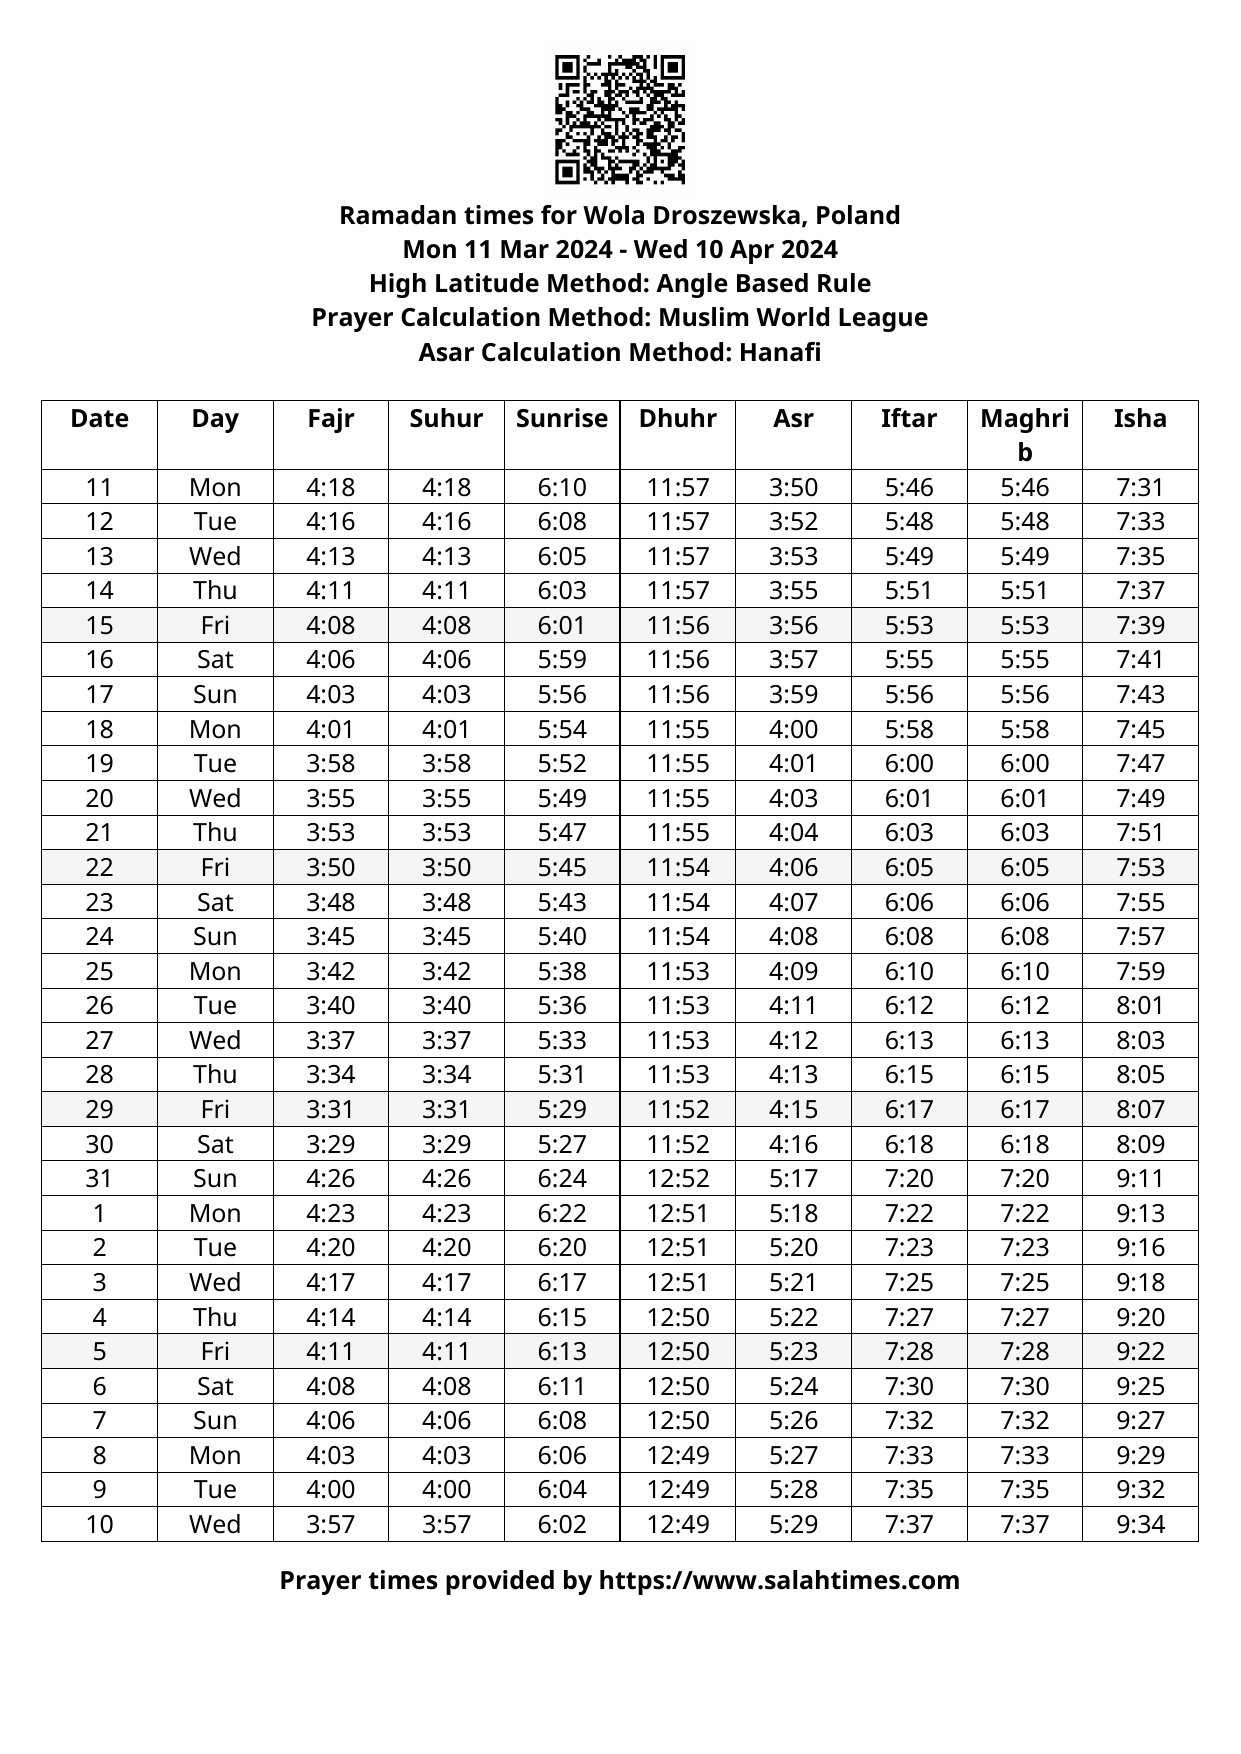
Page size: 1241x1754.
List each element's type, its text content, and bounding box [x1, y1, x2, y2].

table_cell 5:49 [852, 539, 967, 572]
table_cell Wed [158, 781, 273, 814]
table_cell 3:31 [274, 1092, 388, 1126]
table_cell Sat [158, 643, 273, 676]
table_cell 6 [42, 1369, 157, 1402]
table_cell 11:54 [621, 850, 735, 884]
table_cell 4:17 [389, 1265, 504, 1299]
text High Latitude Method: Angle Based Rule [42, 266, 1198, 300]
table_cell 3:31 [389, 1092, 504, 1126]
table_cell 3:29 [389, 1127, 504, 1160]
table_cell 11:55 [621, 712, 735, 745]
table_cell 9:18 [1083, 1265, 1198, 1299]
table_cell Mon [158, 470, 273, 503]
table_cell Thu [158, 816, 273, 849]
table_cell 4:07 [736, 885, 851, 918]
table_cell 11:55 [621, 781, 735, 814]
table_cell 4:03 [389, 677, 504, 711]
table_cell 9:25 [1083, 1369, 1198, 1402]
table_cell 4:09 [736, 954, 851, 987]
table_cell 5:59 [505, 643, 619, 676]
table_cell Fri [158, 1092, 273, 1126]
table_cell 5:51 [968, 574, 1082, 607]
table_cell 4:11 [274, 574, 388, 607]
table_cell 5:17 [736, 1161, 851, 1195]
table_cell 5:33 [505, 1023, 619, 1057]
table_cell 6:06 [852, 885, 967, 918]
table_cell 4:08 [274, 1369, 388, 1402]
table_cell 3:50 [389, 850, 504, 884]
table_cell 4:06 [736, 850, 851, 884]
table_cell 11:55 [621, 816, 735, 849]
table_cell 6:12 [968, 989, 1082, 1022]
table_cell 5:51 [852, 574, 967, 607]
table_cell 5:31 [505, 1058, 619, 1091]
table_cell 9:32 [1083, 1473, 1198, 1506]
table_cell 6:00 [968, 746, 1082, 780]
table_cell Fri [158, 1334, 273, 1368]
table_cell 7:43 [1083, 677, 1198, 711]
table_cell 7:25 [852, 1265, 967, 1299]
table_cell 24 [42, 919, 157, 953]
table_cell 5:47 [505, 816, 619, 849]
table_cell 3:55 [274, 781, 388, 814]
table_cell 4:16 [736, 1127, 851, 1160]
table_cell 4:16 [274, 504, 388, 538]
table_cell 16 [42, 643, 157, 676]
table_cell 8:05 [1083, 1058, 1198, 1091]
table_header Day [158, 401, 273, 469]
table_cell Wed [158, 539, 273, 572]
table_cell 4:16 [389, 504, 504, 538]
table_cell Thu [158, 1058, 273, 1091]
table_cell 12:50 [621, 1334, 735, 1368]
table_cell 9:29 [1083, 1438, 1198, 1472]
table_cell 2 [42, 1231, 157, 1264]
table_cell Thu [158, 1300, 273, 1333]
table_cell 3:50 [274, 850, 388, 884]
table_cell 5:48 [968, 504, 1082, 538]
table_cell 8:07 [1083, 1092, 1198, 1126]
table_cell 11:53 [621, 954, 735, 987]
table_cell 6:17 [505, 1265, 619, 1299]
table_cell 3:58 [389, 746, 504, 780]
table_cell 5:29 [736, 1507, 851, 1541]
table_cell 7:37 [1083, 574, 1198, 607]
table_cell 5:56 [968, 677, 1082, 711]
table_cell 5:29 [505, 1092, 619, 1126]
table_cell 4:03 [389, 1438, 504, 1472]
table_cell 5:53 [852, 608, 967, 642]
table_cell 7:30 [852, 1369, 967, 1402]
table_cell 11:53 [621, 1058, 735, 1091]
table_cell Tue [158, 746, 273, 780]
table_cell 12:51 [621, 1265, 735, 1299]
table_cell 3:58 [274, 746, 388, 780]
table_cell 5 [42, 1334, 157, 1368]
table_cell 12:52 [621, 1161, 735, 1195]
table_header Maghrib [968, 401, 1082, 469]
table_cell 3:53 [736, 539, 851, 572]
table_cell Thu [158, 574, 273, 607]
table_cell 6:08 [505, 504, 619, 538]
table_cell 7:41 [1083, 643, 1198, 676]
table_cell 6:06 [968, 885, 1082, 918]
table_cell 4:18 [389, 470, 504, 503]
table_cell 29 [42, 1092, 157, 1126]
table_cell Wed [158, 1507, 273, 1541]
table_cell 5:40 [505, 919, 619, 953]
table_cell 6:10 [505, 470, 619, 503]
table_cell 12:51 [621, 1231, 735, 1264]
table_cell 21 [42, 816, 157, 849]
table_cell 9:13 [1083, 1196, 1198, 1229]
table_cell 7:20 [852, 1161, 967, 1195]
table_cell 7:32 [968, 1404, 1082, 1437]
table_cell Sat [158, 1369, 273, 1402]
table_cell 5:58 [968, 712, 1082, 745]
table_cell Sat [158, 885, 273, 918]
table_cell Mon [158, 1196, 273, 1229]
table_cell 4:13 [736, 1058, 851, 1091]
table_cell 6:11 [505, 1369, 619, 1402]
table_cell 20 [42, 781, 157, 814]
table_cell 6:02 [505, 1507, 619, 1541]
table_cell 4:11 [389, 1334, 504, 1368]
table_cell 12:50 [621, 1300, 735, 1333]
table_header Iftar [852, 401, 967, 469]
table_cell 6:05 [968, 850, 1082, 884]
table_cell Wed [158, 1265, 273, 1299]
table_cell 4:06 [389, 1404, 504, 1437]
table_cell 3:53 [389, 816, 504, 849]
table_cell 5:56 [852, 677, 967, 711]
table_cell 7:37 [852, 1507, 967, 1541]
table_cell 17 [42, 677, 157, 711]
table_cell 1 [42, 1196, 157, 1229]
table_cell 7:33 [1083, 504, 1198, 538]
table_cell 6:15 [852, 1058, 967, 1091]
table_cell 11:56 [621, 608, 735, 642]
table_header Date [42, 401, 157, 469]
table_cell Sun [158, 677, 273, 711]
table_cell 7:28 [852, 1334, 967, 1368]
table_cell 6:15 [505, 1300, 619, 1333]
table_cell 7:51 [1083, 816, 1198, 849]
table_cell 4:03 [736, 781, 851, 814]
table_cell 3:55 [736, 574, 851, 607]
table_cell 7:22 [968, 1196, 1082, 1229]
table_cell 4:00 [389, 1473, 504, 1506]
table_cell 4:12 [736, 1023, 851, 1057]
table_cell 11:54 [621, 919, 735, 953]
table_cell 6:08 [505, 1404, 619, 1437]
table_cell 4:08 [389, 1369, 504, 1402]
table_cell 6:17 [852, 1092, 967, 1126]
table_cell 11:56 [621, 643, 735, 676]
table_cell 6:10 [852, 954, 967, 987]
table_cell 5:49 [968, 539, 1082, 572]
table_cell 5:27 [736, 1438, 851, 1472]
table_cell 3:37 [274, 1023, 388, 1057]
table_cell Mon [158, 954, 273, 987]
table_cell Fri [158, 608, 273, 642]
table_cell 11:54 [621, 885, 735, 918]
table_cell 6:03 [968, 816, 1082, 849]
table_cell 11:56 [621, 677, 735, 711]
table_cell 3:40 [274, 989, 388, 1022]
table_cell 7:53 [1083, 850, 1198, 884]
table_cell 7:39 [1083, 608, 1198, 642]
table_cell 5:22 [736, 1300, 851, 1333]
table_cell Sun [158, 1404, 273, 1437]
table_cell 4:01 [389, 712, 504, 745]
table_cell 6:15 [968, 1058, 1082, 1091]
table_cell Mon [158, 712, 273, 745]
table_cell 4:11 [389, 574, 504, 607]
table_cell 4:08 [274, 608, 388, 642]
table_cell 6:03 [852, 816, 967, 849]
table_cell 4:06 [274, 643, 388, 676]
table_cell 3:37 [389, 1023, 504, 1057]
table_header Suhur [389, 401, 504, 469]
table_cell 6:08 [852, 919, 967, 953]
picture [542, 41, 699, 198]
table_cell 7:27 [852, 1300, 967, 1333]
table_cell 5:38 [505, 954, 619, 987]
table_cell 5:55 [968, 643, 1082, 676]
table_cell 4:20 [274, 1231, 388, 1264]
table_cell 11:57 [621, 539, 735, 572]
table_cell 7:31 [1083, 470, 1198, 503]
table_cell 7:35 [852, 1473, 967, 1506]
table_cell 8 [42, 1438, 157, 1472]
table_cell 12:49 [621, 1438, 735, 1472]
table_cell 7:49 [1083, 781, 1198, 814]
table_cell 4:13 [389, 539, 504, 572]
table_cell Sun [158, 1161, 273, 1195]
table_cell 12:49 [621, 1507, 735, 1541]
table_cell 5:26 [736, 1404, 851, 1437]
table_cell Tue [158, 989, 273, 1022]
table_cell 5:45 [505, 850, 619, 884]
table_cell 4:13 [274, 539, 388, 572]
table_cell 3:48 [274, 885, 388, 918]
table_cell 11 [42, 470, 157, 503]
table_cell 6:20 [505, 1231, 619, 1264]
table_cell 3:53 [274, 816, 388, 849]
table_cell 11:57 [621, 504, 735, 538]
table_cell 3:34 [389, 1058, 504, 1091]
table_cell 4:04 [736, 816, 851, 849]
table_cell 3:55 [389, 781, 504, 814]
table_cell 3:52 [736, 504, 851, 538]
table_cell 4:06 [389, 643, 504, 676]
table_cell 4:14 [274, 1300, 388, 1333]
table_cell 4:23 [274, 1196, 388, 1229]
table_cell 6:01 [852, 781, 967, 814]
table_cell 5:52 [505, 746, 619, 780]
table_cell Tue [158, 504, 273, 538]
table_cell 6:13 [505, 1334, 619, 1368]
table_cell 3:42 [389, 954, 504, 987]
table_cell 7:27 [968, 1300, 1082, 1333]
table_cell 4:17 [274, 1265, 388, 1299]
table_header Sunrise [505, 401, 619, 469]
table_cell 4:08 [389, 608, 504, 642]
table_cell 3:56 [736, 608, 851, 642]
table_cell 7:33 [852, 1438, 967, 1472]
table_cell 11:52 [621, 1092, 735, 1126]
table_cell 15 [42, 608, 157, 642]
table_cell 4:15 [736, 1092, 851, 1126]
table_cell 5:18 [736, 1196, 851, 1229]
table_cell 11:57 [621, 574, 735, 607]
table_cell 3:40 [389, 989, 504, 1022]
table_cell 11:53 [621, 1023, 735, 1057]
table_cell 5:53 [968, 608, 1082, 642]
table_cell 9:16 [1083, 1231, 1198, 1264]
table_cell 27 [42, 1023, 157, 1057]
table_cell 11:57 [621, 470, 735, 503]
text Prayer Calculation Method: Muslim World League [42, 300, 1198, 334]
table_cell 6:24 [505, 1161, 619, 1195]
table_cell 7:37 [968, 1507, 1082, 1541]
table_cell 5:20 [736, 1231, 851, 1264]
table_cell 6:18 [968, 1127, 1082, 1160]
table_cell 5:48 [852, 504, 967, 538]
table_cell 12:50 [621, 1404, 735, 1437]
table_cell 4:26 [389, 1161, 504, 1195]
table_cell 5:21 [736, 1265, 851, 1299]
table_cell 4:01 [274, 712, 388, 745]
table_cell 9:22 [1083, 1334, 1198, 1368]
table_cell 3:48 [389, 885, 504, 918]
table_cell 6:01 [505, 608, 619, 642]
table_header Fajr [274, 401, 388, 469]
table_cell 4:03 [274, 677, 388, 711]
table_cell 23 [42, 885, 157, 918]
table_cell 6:12 [852, 989, 967, 1022]
table_cell 4:06 [274, 1404, 388, 1437]
table_cell 6:18 [852, 1127, 967, 1160]
table_cell 4:14 [389, 1300, 504, 1333]
table_cell 11:52 [621, 1127, 735, 1160]
table_cell 13 [42, 539, 157, 572]
table_cell 3:57 [736, 643, 851, 676]
table_cell 7:57 [1083, 919, 1198, 953]
table_cell 28 [42, 1058, 157, 1091]
table_cell 14 [42, 574, 157, 607]
table_cell 31 [42, 1161, 157, 1195]
table_cell 4:08 [736, 919, 851, 953]
table_cell 7 [42, 1404, 157, 1437]
table_cell 5:46 [852, 470, 967, 503]
table_cell 18 [42, 712, 157, 745]
table_cell 11:53 [621, 989, 735, 1022]
table_cell 5:55 [852, 643, 967, 676]
table_cell 25 [42, 954, 157, 987]
table_cell 4:20 [389, 1231, 504, 1264]
table_cell 6:05 [852, 850, 967, 884]
table_cell 7:35 [1083, 539, 1198, 572]
table_cell Mon [158, 1438, 273, 1472]
table_cell 3:45 [274, 919, 388, 953]
table_cell 9:11 [1083, 1161, 1198, 1195]
table_cell Tue [158, 1231, 273, 1264]
table_header Dhuhr [621, 401, 735, 469]
table_cell 22 [42, 850, 157, 884]
table_header Asr [736, 401, 851, 469]
table_cell 5:46 [968, 470, 1082, 503]
table_cell 7:35 [968, 1473, 1082, 1506]
table_cell 6:01 [968, 781, 1082, 814]
table_cell 12:51 [621, 1196, 735, 1229]
table_cell 4:01 [736, 746, 851, 780]
table_cell 7:32 [852, 1404, 967, 1437]
table_cell 4:11 [274, 1334, 388, 1368]
table_cell 9:34 [1083, 1507, 1198, 1541]
table_cell 7:55 [1083, 885, 1198, 918]
text Ramadan times for Wola Droszewska, Poland [42, 198, 1198, 232]
table_cell 3:57 [389, 1507, 504, 1541]
table_cell 5:43 [505, 885, 619, 918]
table_cell 8:01 [1083, 989, 1198, 1022]
table_cell 6:00 [852, 746, 967, 780]
table_cell 3:57 [274, 1507, 388, 1541]
table_cell 7:20 [968, 1161, 1082, 1195]
table_cell 9:27 [1083, 1404, 1198, 1437]
table_cell 5:28 [736, 1473, 851, 1506]
table_cell 3:59 [736, 677, 851, 711]
table_cell Wed [158, 1023, 273, 1057]
table_header Isha [1083, 401, 1198, 469]
table_cell 5:54 [505, 712, 619, 745]
table_cell 8:03 [1083, 1023, 1198, 1057]
table_cell 5:49 [505, 781, 619, 814]
table_cell 7:23 [968, 1231, 1082, 1264]
table_cell 7:45 [1083, 712, 1198, 745]
table_cell 5:58 [852, 712, 967, 745]
table_cell 12:50 [621, 1369, 735, 1402]
table_cell 6:05 [505, 539, 619, 572]
table_cell 5:56 [505, 677, 619, 711]
table_cell 6:10 [968, 954, 1082, 987]
table_cell 7:59 [1083, 954, 1198, 987]
table_cell 4:00 [274, 1473, 388, 1506]
table_cell Fri [158, 850, 273, 884]
table_cell 5:24 [736, 1369, 851, 1402]
text Prayer times provided by https://www.salahtimes.com [42, 1563, 1198, 1597]
table_cell Sat [158, 1127, 273, 1160]
table_cell 3:45 [389, 919, 504, 953]
table_cell 4:03 [274, 1438, 388, 1472]
text Asar Calculation Method: Hanafi [42, 334, 1198, 368]
table_cell 5:23 [736, 1334, 851, 1368]
table_cell 3 [42, 1265, 157, 1299]
table_cell 4:00 [736, 712, 851, 745]
table_cell 4:23 [389, 1196, 504, 1229]
table_cell 6:17 [968, 1092, 1082, 1126]
table_cell 9:20 [1083, 1300, 1198, 1333]
table_cell 7:23 [852, 1231, 967, 1264]
table_cell 6:22 [505, 1196, 619, 1229]
table_cell 7:25 [968, 1265, 1082, 1299]
table_cell 3:29 [274, 1127, 388, 1160]
table_cell 30 [42, 1127, 157, 1160]
table_cell 7:47 [1083, 746, 1198, 780]
table_cell 8:09 [1083, 1127, 1198, 1160]
table_cell 6:08 [968, 919, 1082, 953]
table_cell 4:18 [274, 470, 388, 503]
table_cell 5:36 [505, 989, 619, 1022]
table_cell 5:27 [505, 1127, 619, 1160]
table_cell 9 [42, 1473, 157, 1506]
table_cell 3:34 [274, 1058, 388, 1091]
table_cell 12:49 [621, 1473, 735, 1506]
table_cell 7:28 [968, 1334, 1082, 1368]
table_cell 26 [42, 989, 157, 1022]
table_cell 3:42 [274, 954, 388, 987]
table_cell 19 [42, 746, 157, 780]
table_cell 4 [42, 1300, 157, 1333]
table_cell 6:04 [505, 1473, 619, 1506]
table_cell Sun [158, 919, 273, 953]
table_cell 6:13 [852, 1023, 967, 1057]
text Mon 11 Mar 2024 - Wed 10 Apr 2024 [42, 232, 1198, 266]
table_cell 3:50 [736, 470, 851, 503]
table_cell 4:11 [736, 989, 851, 1022]
table_cell 12 [42, 504, 157, 538]
table_cell 6:13 [968, 1023, 1082, 1057]
table_cell 7:33 [968, 1438, 1082, 1472]
table_cell 4:26 [274, 1161, 388, 1195]
table_cell 7:22 [852, 1196, 967, 1229]
table_cell 7:30 [968, 1369, 1082, 1402]
table_cell Tue [158, 1473, 273, 1506]
table_cell 10 [42, 1507, 157, 1541]
table_cell 11:55 [621, 746, 735, 780]
table_cell 6:06 [505, 1438, 619, 1472]
table_cell 6:03 [505, 574, 619, 607]
